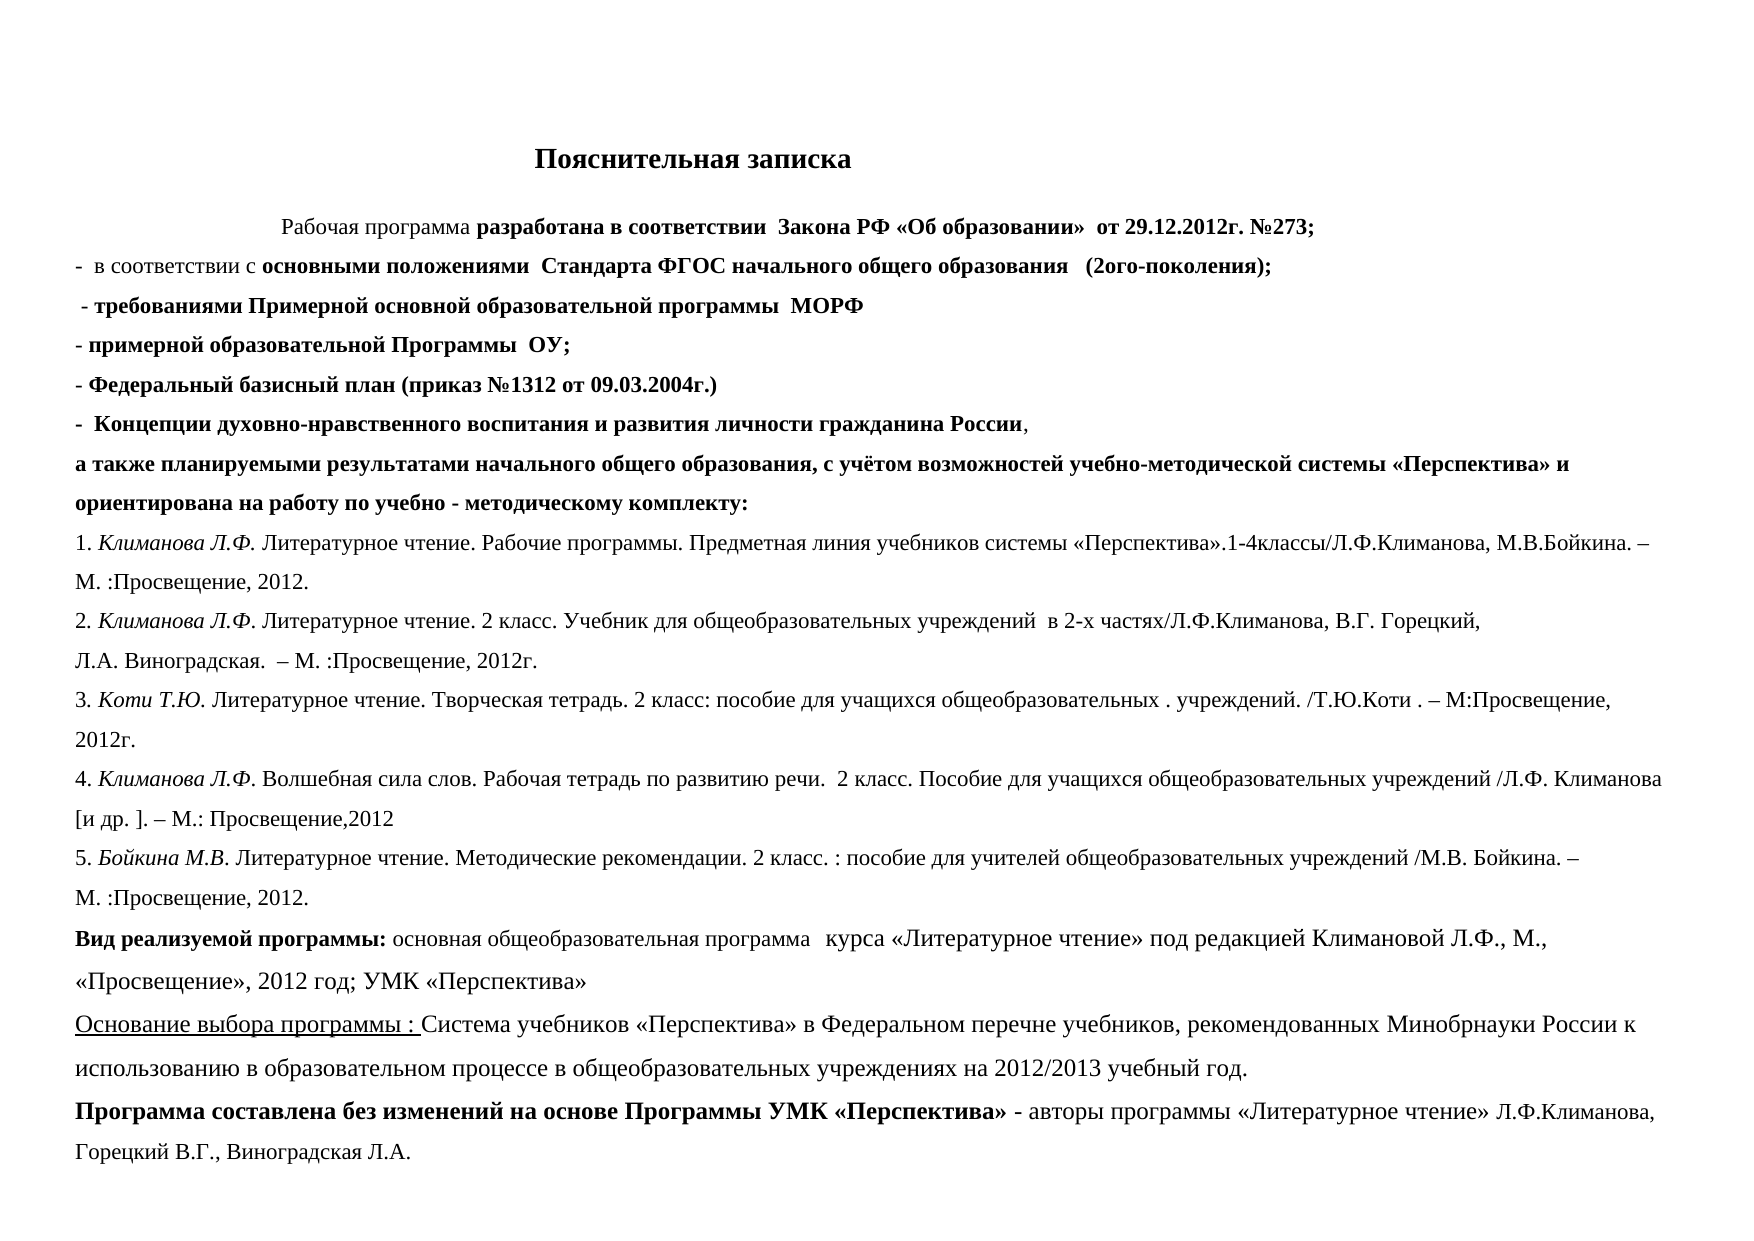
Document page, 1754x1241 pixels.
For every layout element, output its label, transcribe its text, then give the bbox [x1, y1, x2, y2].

text Пояснительная записка [75, 142, 1679, 175]
text - в соответствии с основными положениями Стандарта ФГОС начального общего образования (2ого-поколения); [75, 252, 1679, 278]
text Л.А. Виноградская. – М. :Просвещение, 2012г. [75, 647, 1679, 673]
text - Концепции духовно-нравственного воспитания и развития личности гражданина России, [75, 410, 1679, 436]
text Вид реализуемой программы: основная общеобразовательная программа курса «Литературное чтение» под редакцией Климановой Л.Ф., М., «Просвещение», 2012 год; УМК «Перспектива» [75, 923, 1679, 995]
text Основание выбора программы : Система учебников «Перспектива» в Федеральном перечне учебников, рекомендованных Минобрнауки России к использованию в образовательном процессе в общеобразовательных учреждениях на 2012/2013 учебный год. [75, 1009, 1679, 1081]
text 2. Климанова Л.Ф. Литературное чтение. 2 класс. Учебник для общеобразовательных учреждений в 2-х частях/Л.Ф.Климанова, В.Г. Горецкий, [75, 607, 1679, 634]
text - требованиями Примерной основной образовательной программы МОРФ [75, 292, 1679, 318]
text 4. Климанова Л.Ф. Волшебная сила слов. Рабочая тетрадь по развитию речи. 2 класс. Пособие для учащихся общеобразовательных учреждений /Л.Ф. Климанова [и др. ]. – М.: Просвещение,2012 [75, 765, 1679, 831]
text Программа составлена без изменений на основе Программы УМК «Перспектива» - авторы программы «Литературное чтение» Л.Ф.Климанова, Горецкий В.Г., Виноградская Л.А. [75, 1096, 1679, 1164]
text 1. Климанова Л.Ф. Литературное чтение. Рабочие программы. Предметная линия учебников системы «Перспектива».1-4классы/Л.Ф.Климанова, М.В.Бойкина. – [75, 528, 1679, 555]
text 5. Бойкина М.В. Литературное чтение. Методические рекомендации. 2 класс. : пособие для учителей общеобразовательных учреждений /М.В. Бойкина. – М. :Просвещение, 2012. [75, 844, 1679, 910]
text - примерной образовательной Программы ОУ; [75, 331, 1679, 357]
text - Федеральный базисный план (приказ №1312 от 09.03.2004г.) [75, 371, 1679, 397]
text Рабочая программа разработана в соответствии Закона РФ «Об образовании» от 29.12.2012г. №273; [75, 213, 1679, 239]
text М. :Просвещение, 2012. [75, 568, 1679, 594]
text 3. Коти Т.Ю. Литературное чтение. Творческая тетрадь. 2 класс: пособие для учащихся общеобразовательных . учреждений. /Т.Ю.Коти . – М:Просвещение, 2012г. [75, 686, 1679, 752]
text а также планируемыми результатами начального общего образования, с учётом возможностей учебно-методической системы «Перспектива» и ориентирована на работу по учебно - методическому комплекту: [75, 449, 1679, 515]
